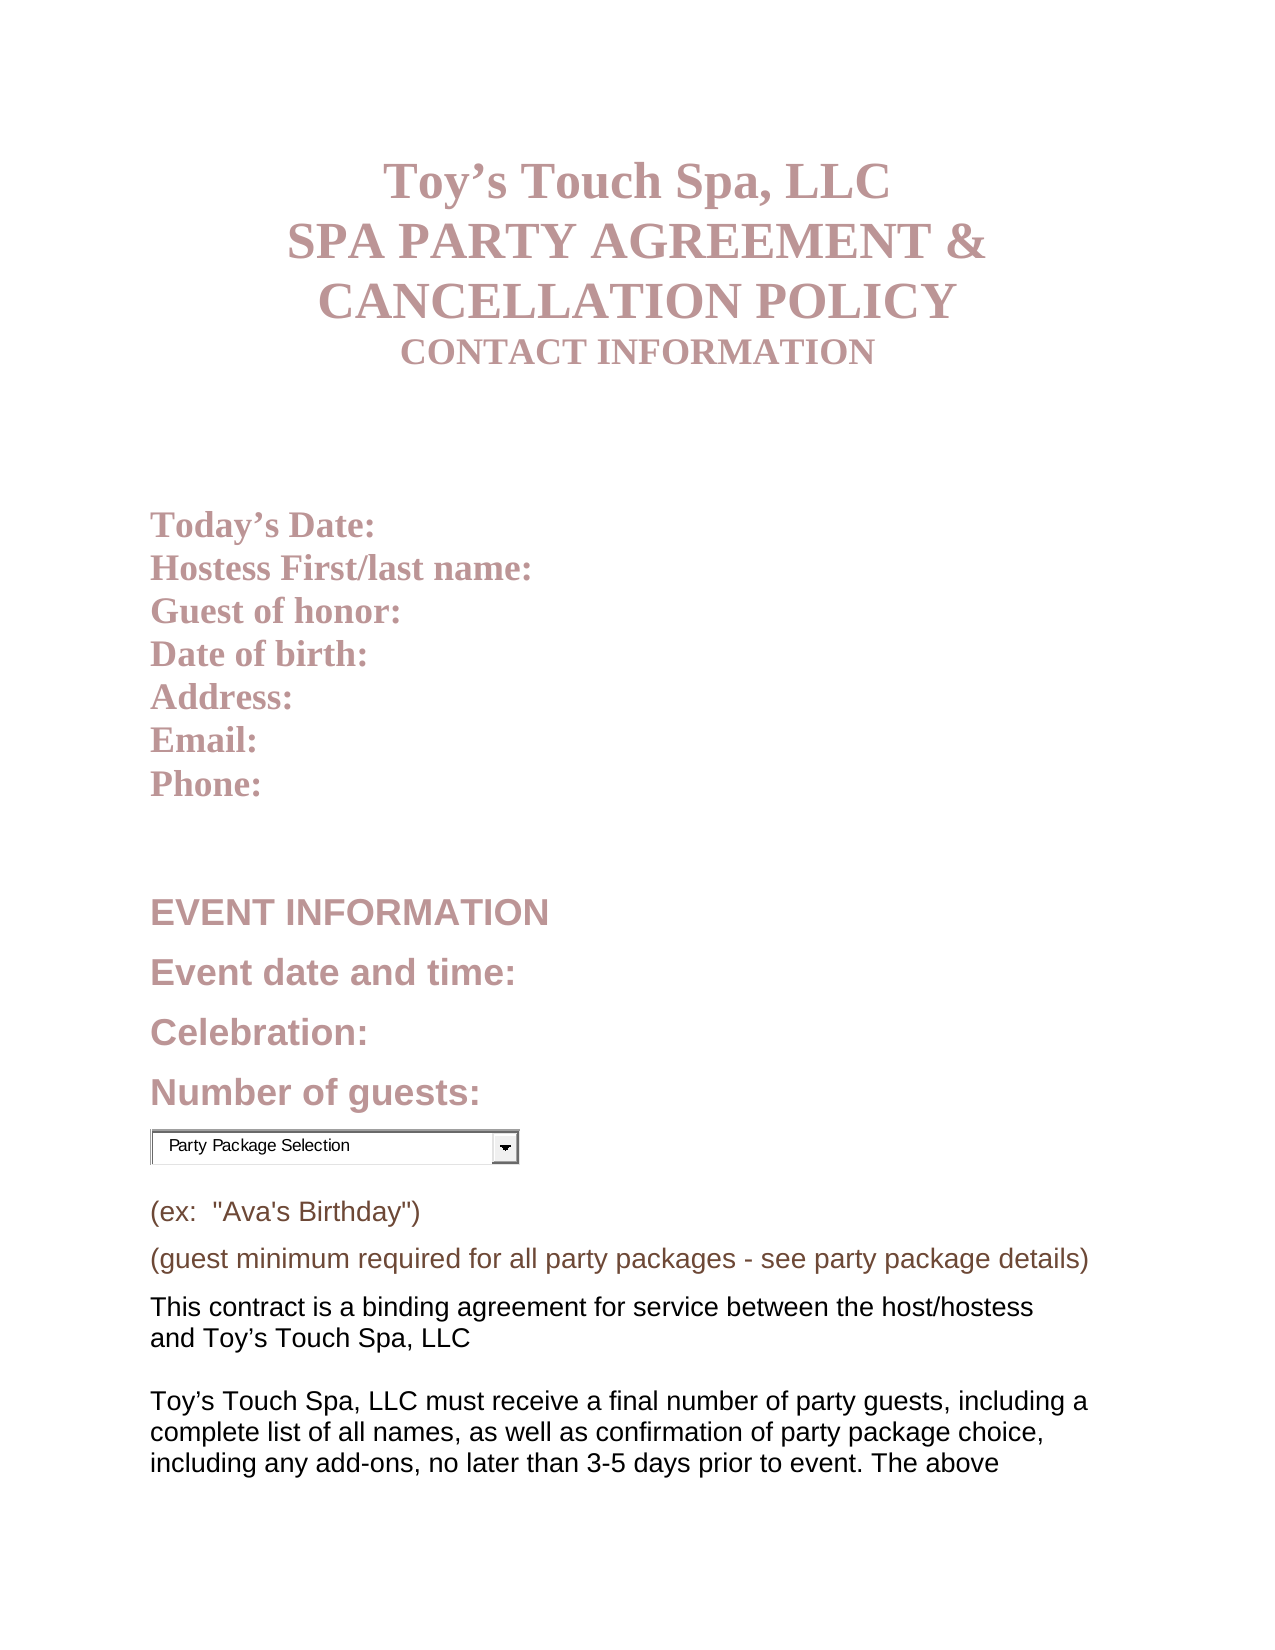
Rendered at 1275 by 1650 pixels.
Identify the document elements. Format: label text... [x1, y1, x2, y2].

text Toy’s Touch Spa, LLC [150, 150, 1125, 210]
text Address: [150, 675, 1125, 718]
text CONTACT INFORMATION [150, 330, 1125, 373]
text Celebration: [150, 1010, 1125, 1053]
text SPA PARTY AGREEMENT & CANCELLATION POLICY [150, 210, 1125, 330]
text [150, 1384, 1125, 1478]
text (guest minimum required for all party packages - see party package details) [150, 1242, 1125, 1274]
text This contract is a binding agreement for service between the host/hostess [150, 1291, 1125, 1322]
text Email: [150, 718, 1125, 761]
text Number of guests: [150, 1070, 1125, 1113]
text (ex: "Ava's Birthday") [150, 1195, 1125, 1228]
text Guest of honor: [150, 588, 1125, 632]
text and Toy’s Touch Spa, LLC [150, 1322, 1125, 1353]
text Event date and time: [150, 950, 1125, 993]
text Today’s Date: [150, 502, 1125, 545]
text Hostess First/last name: [150, 545, 1125, 588]
text EVENT INFORMATION [150, 890, 1125, 933]
text Date of birth: [150, 632, 1125, 675]
text Phone: [150, 761, 1125, 804]
